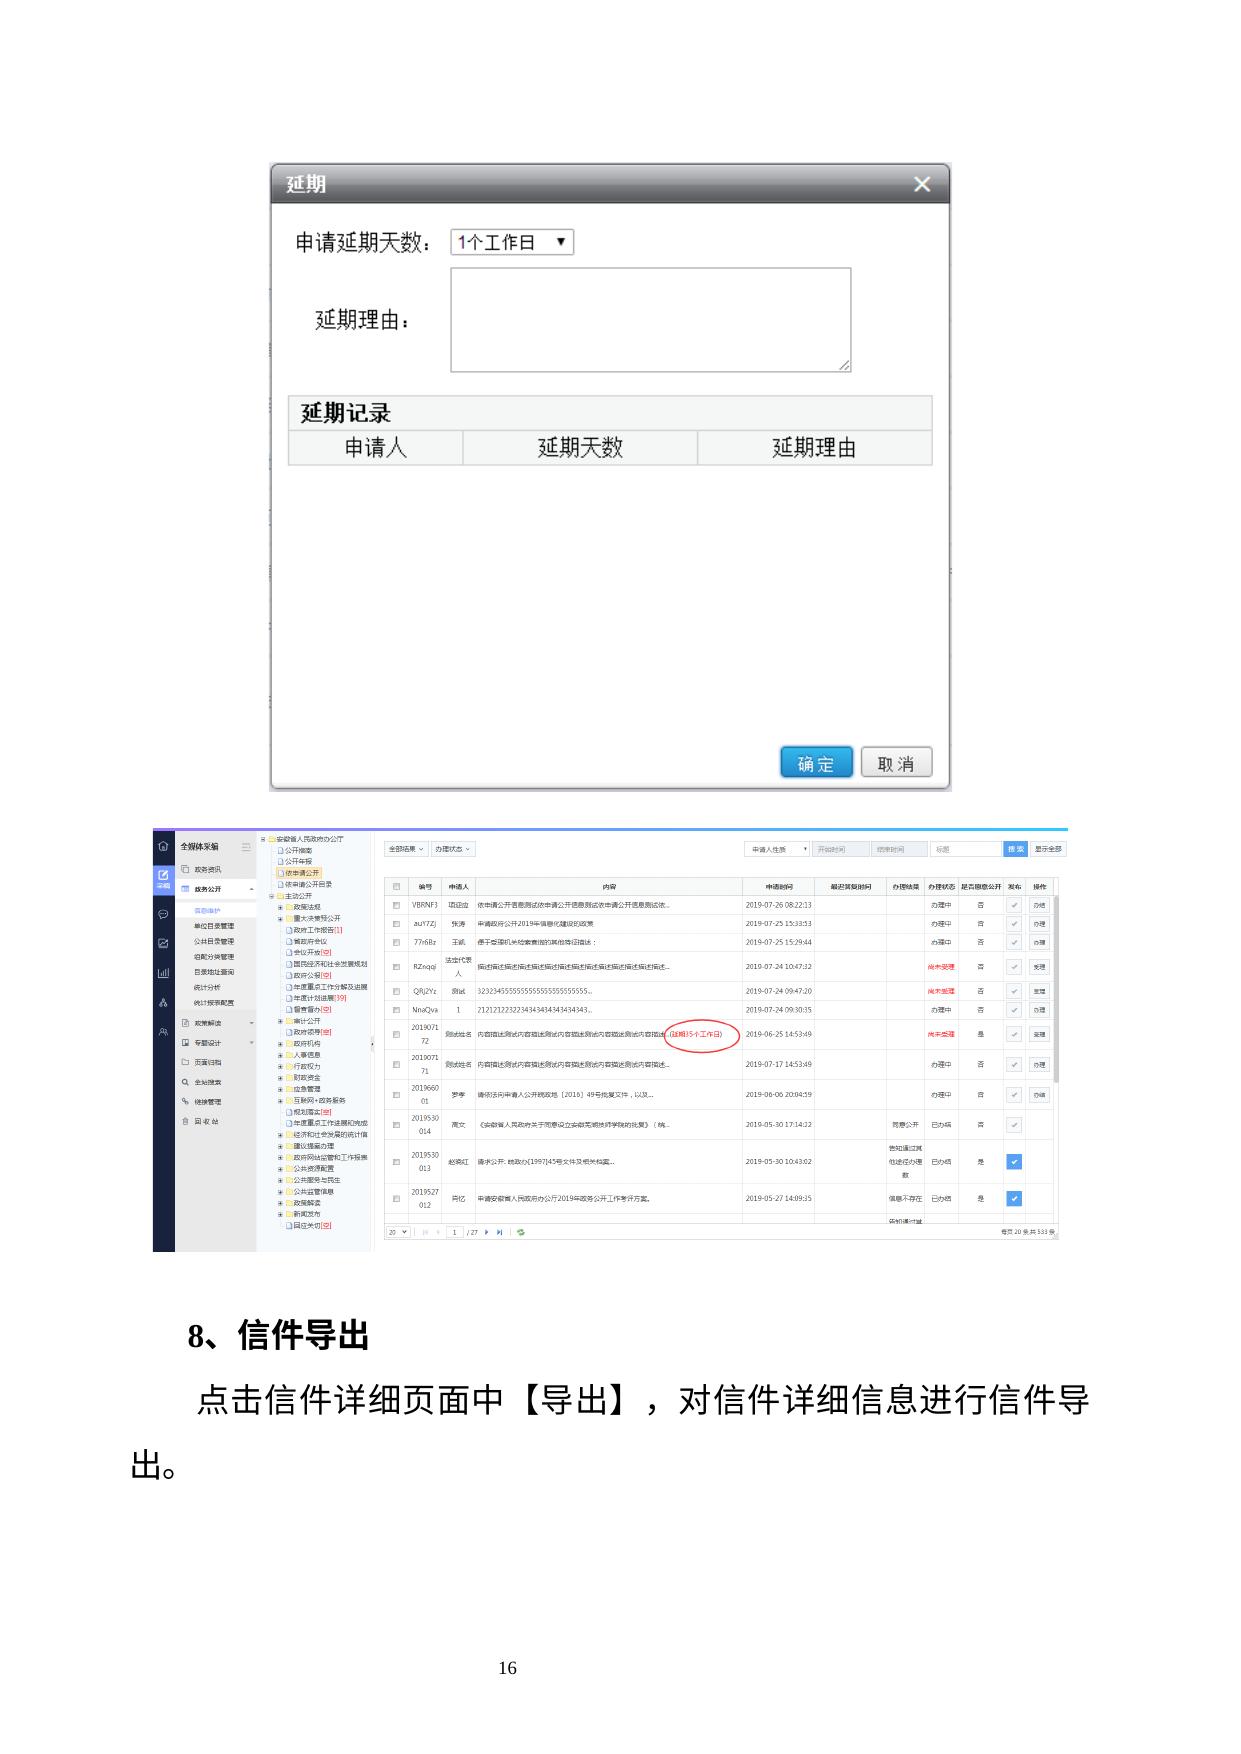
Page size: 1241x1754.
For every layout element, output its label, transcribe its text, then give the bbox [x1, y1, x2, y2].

picture [152, 828, 1069, 1252]
text 点击信件详细页面中【导出】，对信件详细信息进行信件导出。 [129, 1366, 1092, 1496]
picture [268, 162, 953, 792]
list 8、信件导出 [187, 1301, 1092, 1366]
